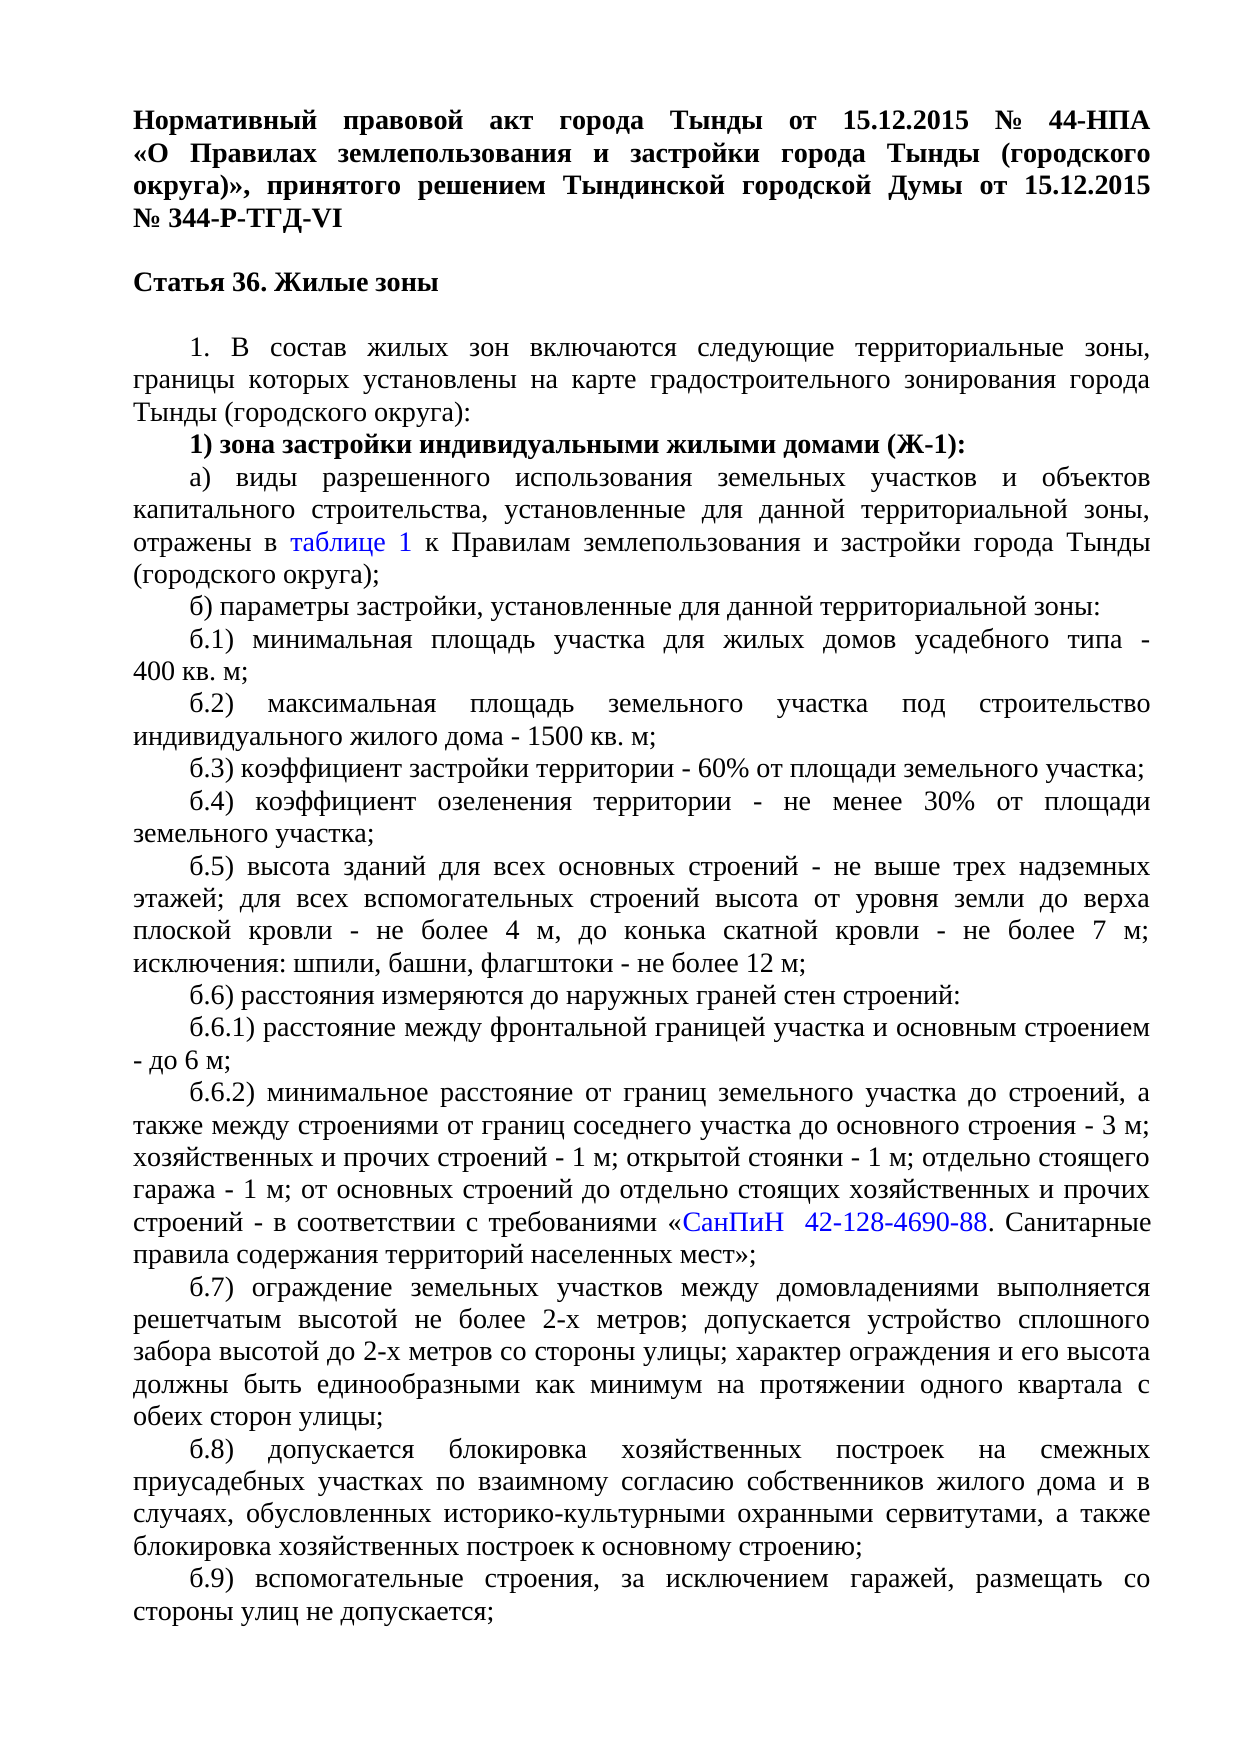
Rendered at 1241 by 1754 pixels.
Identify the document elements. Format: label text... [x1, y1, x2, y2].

text б.3) коэффициент застройки территории - 60% от площади земельного участка; [133, 751, 1152, 784]
text б.6) расстояния измеряются до наружных граней стен строений: [133, 978, 1152, 1011]
text а) виды разрешенного использования земельных участков и объектов капитального строительства, установленные для данной территориальной зоны, отражены в таблице 1 к Правилам землепользования и застройки города Тынды (городского округа); [133, 460, 1152, 589]
text б.7) ограждение земельных участков между домовладениями выполняется решетчатым высотой не более 2-х метров; допускается устройство сплошного забора высотой до 2-х метров со стороны улицы; характер ограждения и его высота должны быть единообразными как минимум на протяжении одного квартала с обеих сторон улицы; [133, 1270, 1152, 1432]
text Статья 36. Жилые зоны [133, 265, 1152, 298]
text 1. В состав жилых зон включаются следующие территориальные зоны, границы которых установлены на карте градостроительного зонирования города Тынды (городского округа): [133, 330, 1152, 427]
text б.2) максимальная площадь земельного участка под строительство индивидуального жилого дома - 1500 кв. м; [133, 687, 1152, 751]
text б.8) допускается блокировка хозяйственных построек на смежных приусадебных участках по взаимному согласию собственников жилого дома и в случаях, обусловленных историко-культурными охранными сервитутами, а также блокировка хозяйственных построек к основному строению; [133, 1432, 1152, 1561]
text б.1) минимальная площадь участка для жилых домов усадебного типа - 400 кв. м; [133, 622, 1152, 687]
text б.9) вспомогательные строения, за исключением гаражей, размещать со стороны улиц не допускается; [133, 1561, 1152, 1626]
text б) параметры застройки, установленные для данной территориальной зоны: [133, 589, 1152, 622]
text Нормативный правовой акт города Тынды от 15.12.2015 № 44-НПА «О Правилах землепользования и застройки города Тынды (городского округа)», принятого решением Тындинской городской Думы от 15.12.2015 № 344-Р-ТГД-VI [133, 103, 1152, 233]
text б.5) высота зданий для всех основных строений - не выше трех надземных этажей; для всех вспомогательных строений высота от уровня земли до верха плоской кровли - не более 4 м, до конька скатной кровли - не более 7 м; исключения: шпили, башни, флагштоки - не более 12 м; [133, 848, 1152, 978]
text б.4) коэффициент озеленения территории - не менее 30% от площади земельного участка; [133, 784, 1152, 848]
text 1) зона застройки индивидуальными жилыми домами (Ж-1): [133, 427, 1152, 460]
text б.6.2) минимальное расстояние от границ земельного участка до строений, а также между строениями от границ соседнего участка до основного строения - 3 м; хозяйственных и прочих строений - 1 м; открытой стоянки - 1 м; отдельно стоящего гаража - 1 м; от основных строений до отдельно стоящих хозяйственных и прочих строений - в соответствии с требованиями «СанПиН 42-128-4690-88. Санитарные правила содержания территорий населенных мест»; [133, 1075, 1152, 1270]
text б.6.1) расстояние между фронтальной границей участка и основным строением - до 6 м; [133, 1011, 1152, 1075]
